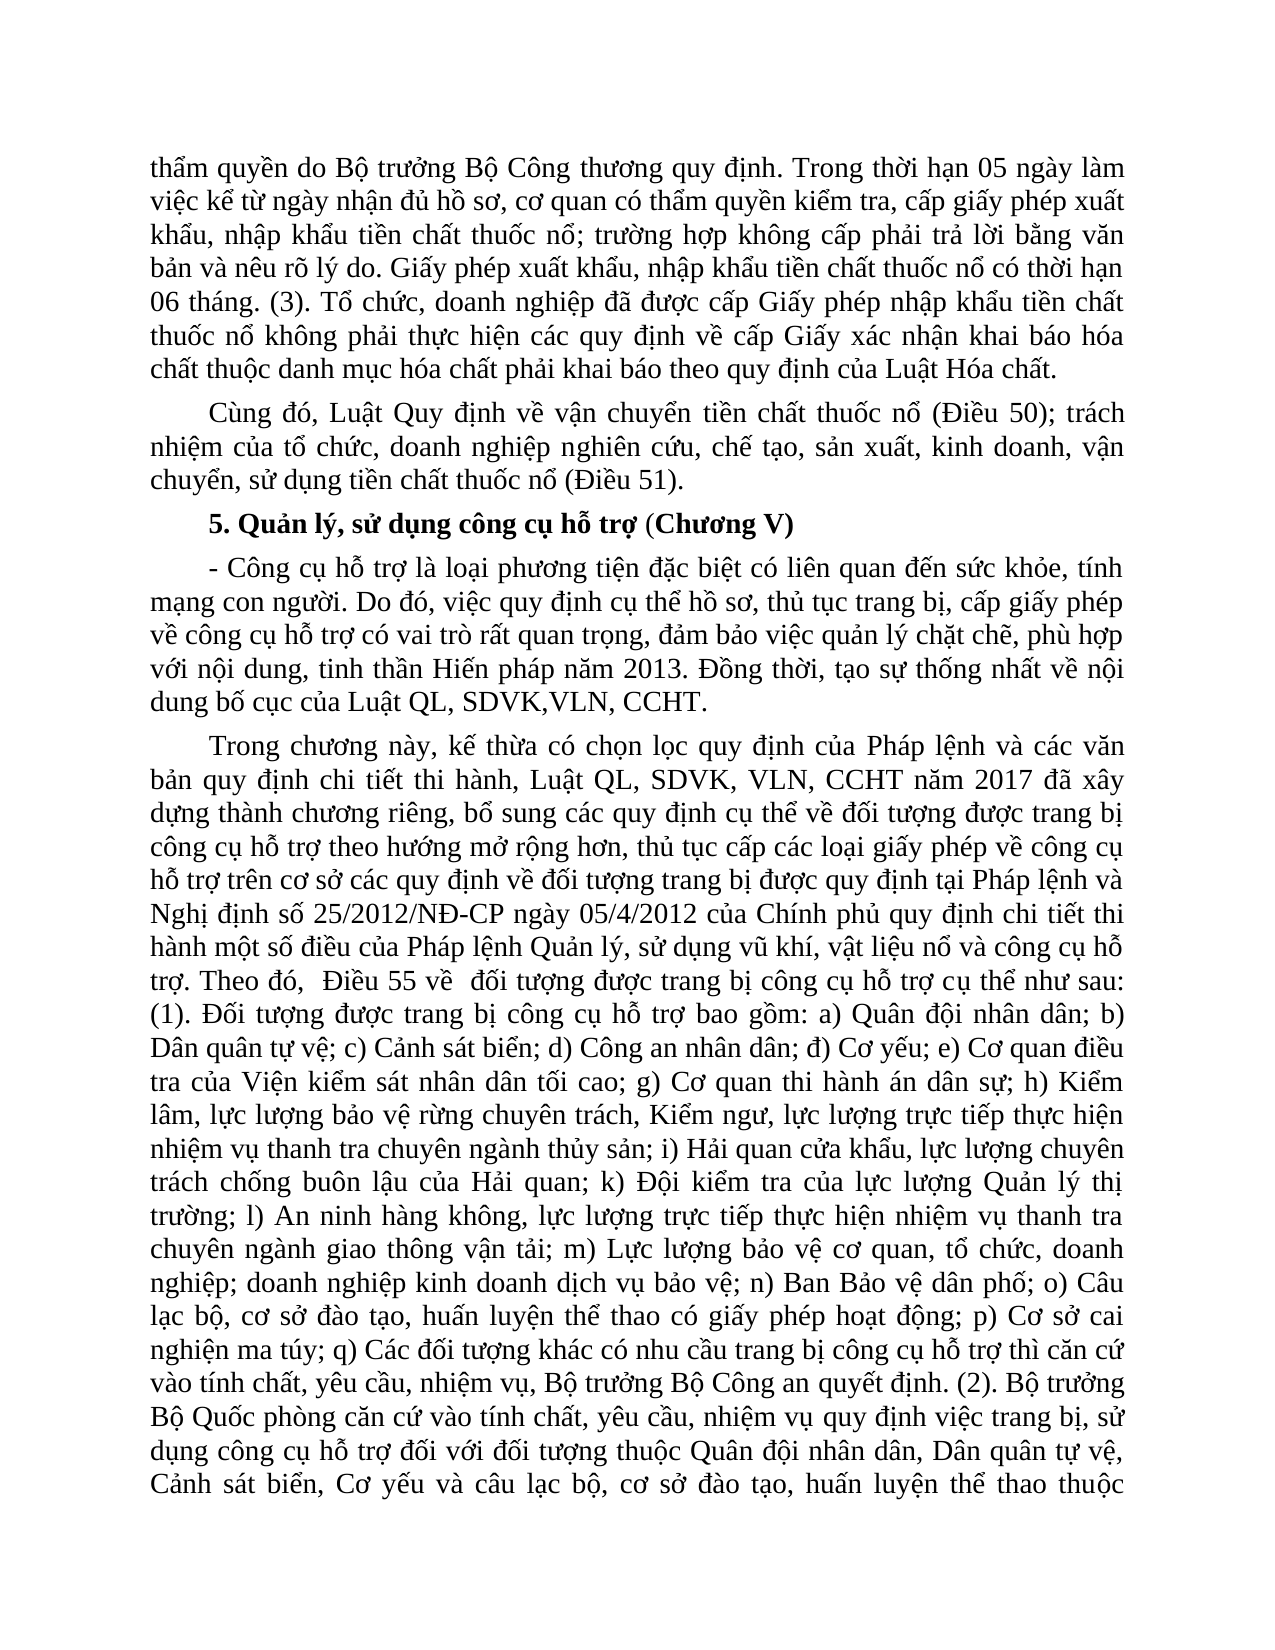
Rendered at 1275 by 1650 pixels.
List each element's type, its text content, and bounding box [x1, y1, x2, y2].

text 5. Quản lý, sử dụng công cụ hỗ trợ (Chương V) [150, 506, 1125, 540]
text Cùng đó, Luật Quy định về vận chuyển tiền chất thuốc nổ (Điều 50); trách nhiệm của tổ chức, doanh nghiệp nghiên cứu, chế tạo, sản xuất, kinh doanh, vận chuyển, sử dụng tiền chất thuốc nổ (Điều 51). [150, 395, 1125, 496]
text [150, 728, 1125, 1500]
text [150, 150, 1125, 385]
text - Công cụ hỗ trợ là loại phương tiện đặc biệt có liên quan đến sức khỏe, tính mạng con người. Do đó, việc quy định cụ thể hồ sơ, thủ tục trang bị, cấp giấy phép về công cụ hỗ trợ có vai trò rất quan trọng, đảm bảo việc quản lý chặt chẽ, phù hợp với nội dung, tinh thần Hiến pháp năm 2013. Đồng thời, tạo sự thống nhất về nội dung bố cục của Luật QL, SDVK,VLN, CCHT. [150, 550, 1125, 718]
